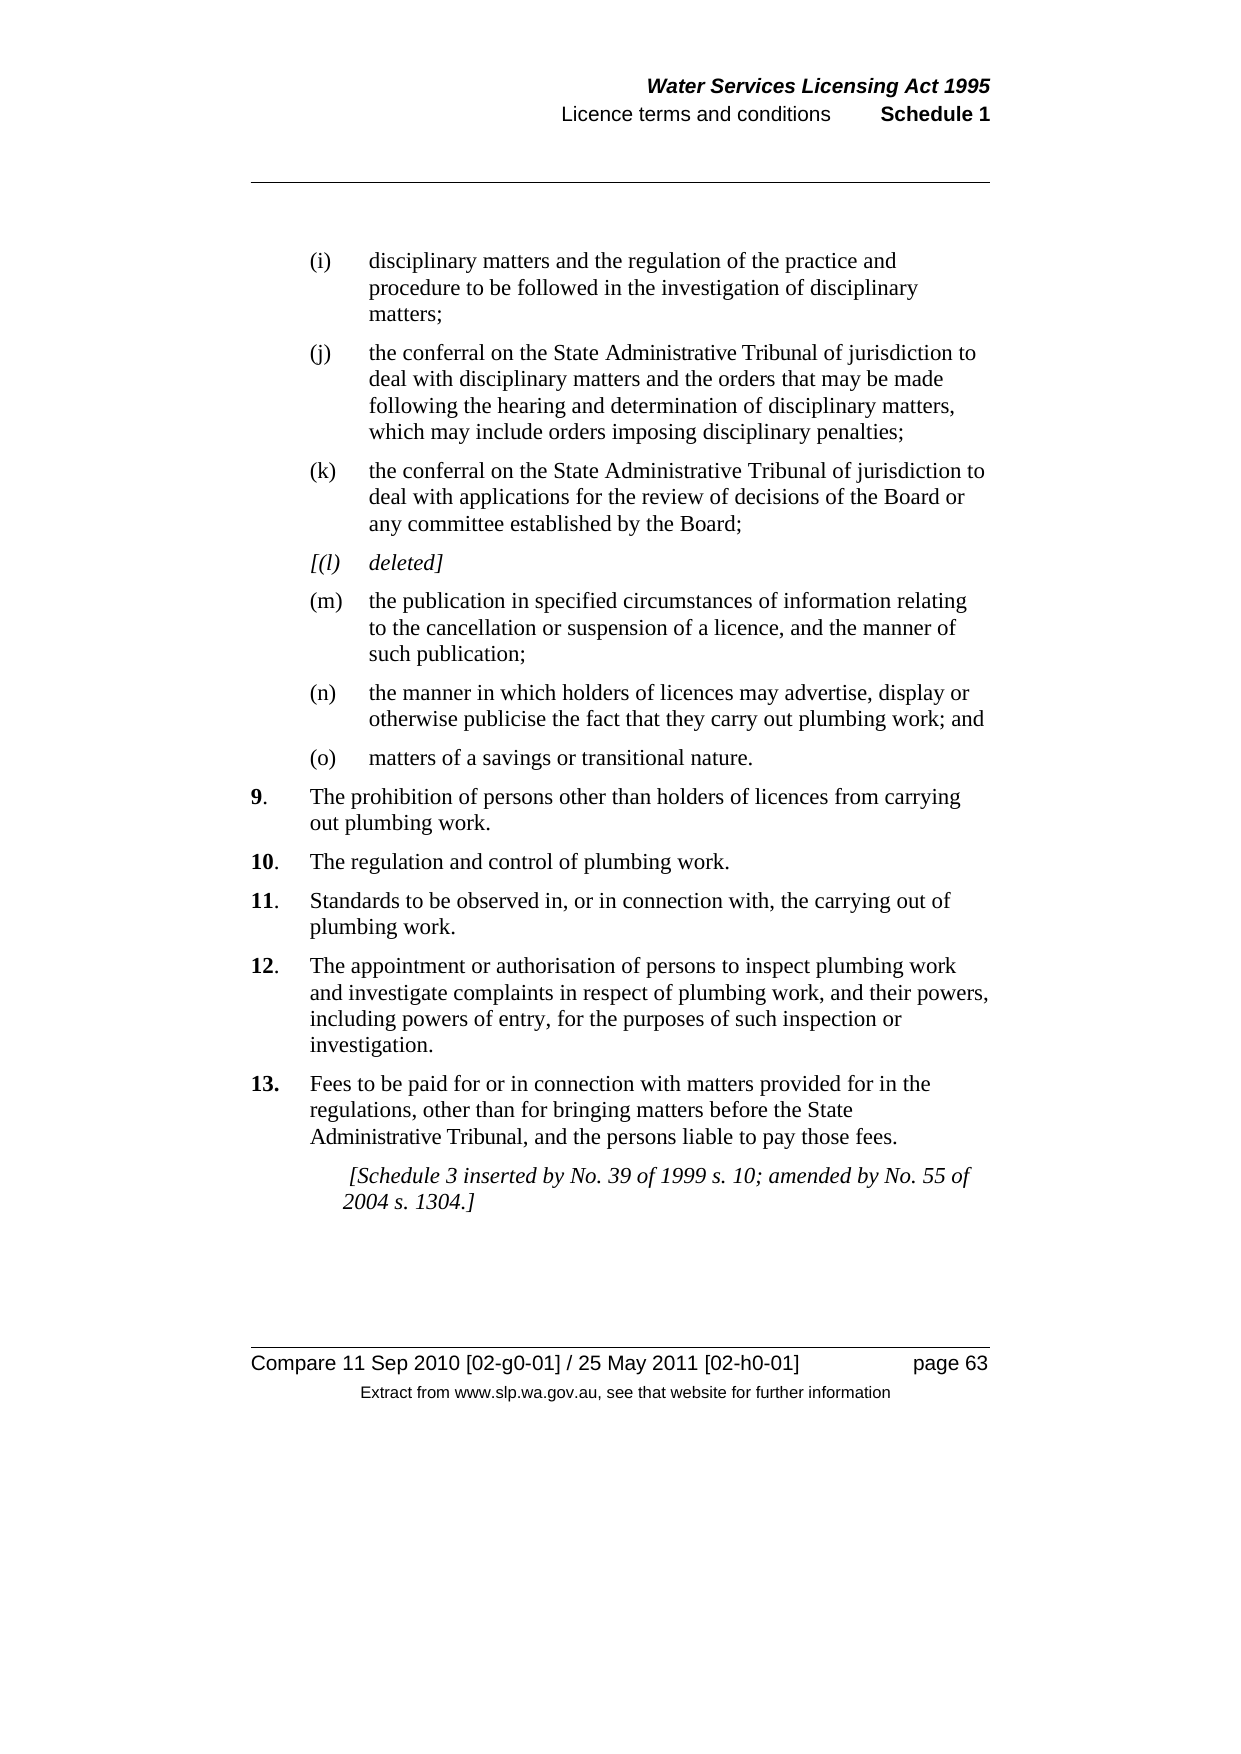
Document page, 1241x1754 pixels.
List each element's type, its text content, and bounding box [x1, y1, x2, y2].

text 9. The prohibition of persons other than holders of licences from carrying out plumbing work. [251, 783, 990, 836]
text (m) the publication in specified circumstances of information relating to the cancellation or suspension of a licence, and the manner of such publication; [251, 587, 990, 666]
text (n) the manner in which holders of licences may advertise, display or otherwise publicise the fact that they carry out plumbing work; and [251, 679, 990, 732]
text [Schedule 3 inserted by No. 39 of 1999 s. 10; amended by No. 55 of 2004 s. 1304.] [343, 1162, 990, 1214]
text 11. Standards to be observed in, or in connection with, the carrying out of plumbing work. [251, 887, 990, 940]
text (k) the conferral on the State Administrative Tribunal of jurisdiction to deal with applications for the review of decisions of the Board or any committee established by the Board; [251, 457, 990, 536]
text (o) matters of a savings or transitional nature. [251, 744, 990, 771]
text 10. The regulation and control of plumbing work. [251, 848, 990, 874]
text 12. The appointment or authorisation of persons to inspect plumbing work and investigate complaints in respect of plumbing work, and their powers, including powers of entry, for the purposes of such inspection or investigation. [251, 952, 990, 1058]
text 13. Fees to be paid for or in connection with matters provided for in the regulations, other than for bringing matters before the State Administrative Tribunal, and the persons liable to pay those fees. [251, 1070, 990, 1149]
text (j) the conferral on the State Administrative Tribunal of jurisdiction to deal with disciplinary matters and the orders that may be made following the hearing and determination of disciplinary matters, which may include orders imposing disciplinary penalties; [251, 339, 990, 444]
text [(l) deleted] [251, 548, 990, 575]
text (i) disciplinary matters and the regulation of the practice and procedure to be followed in the investigation of disciplinary matters; [251, 247, 990, 327]
